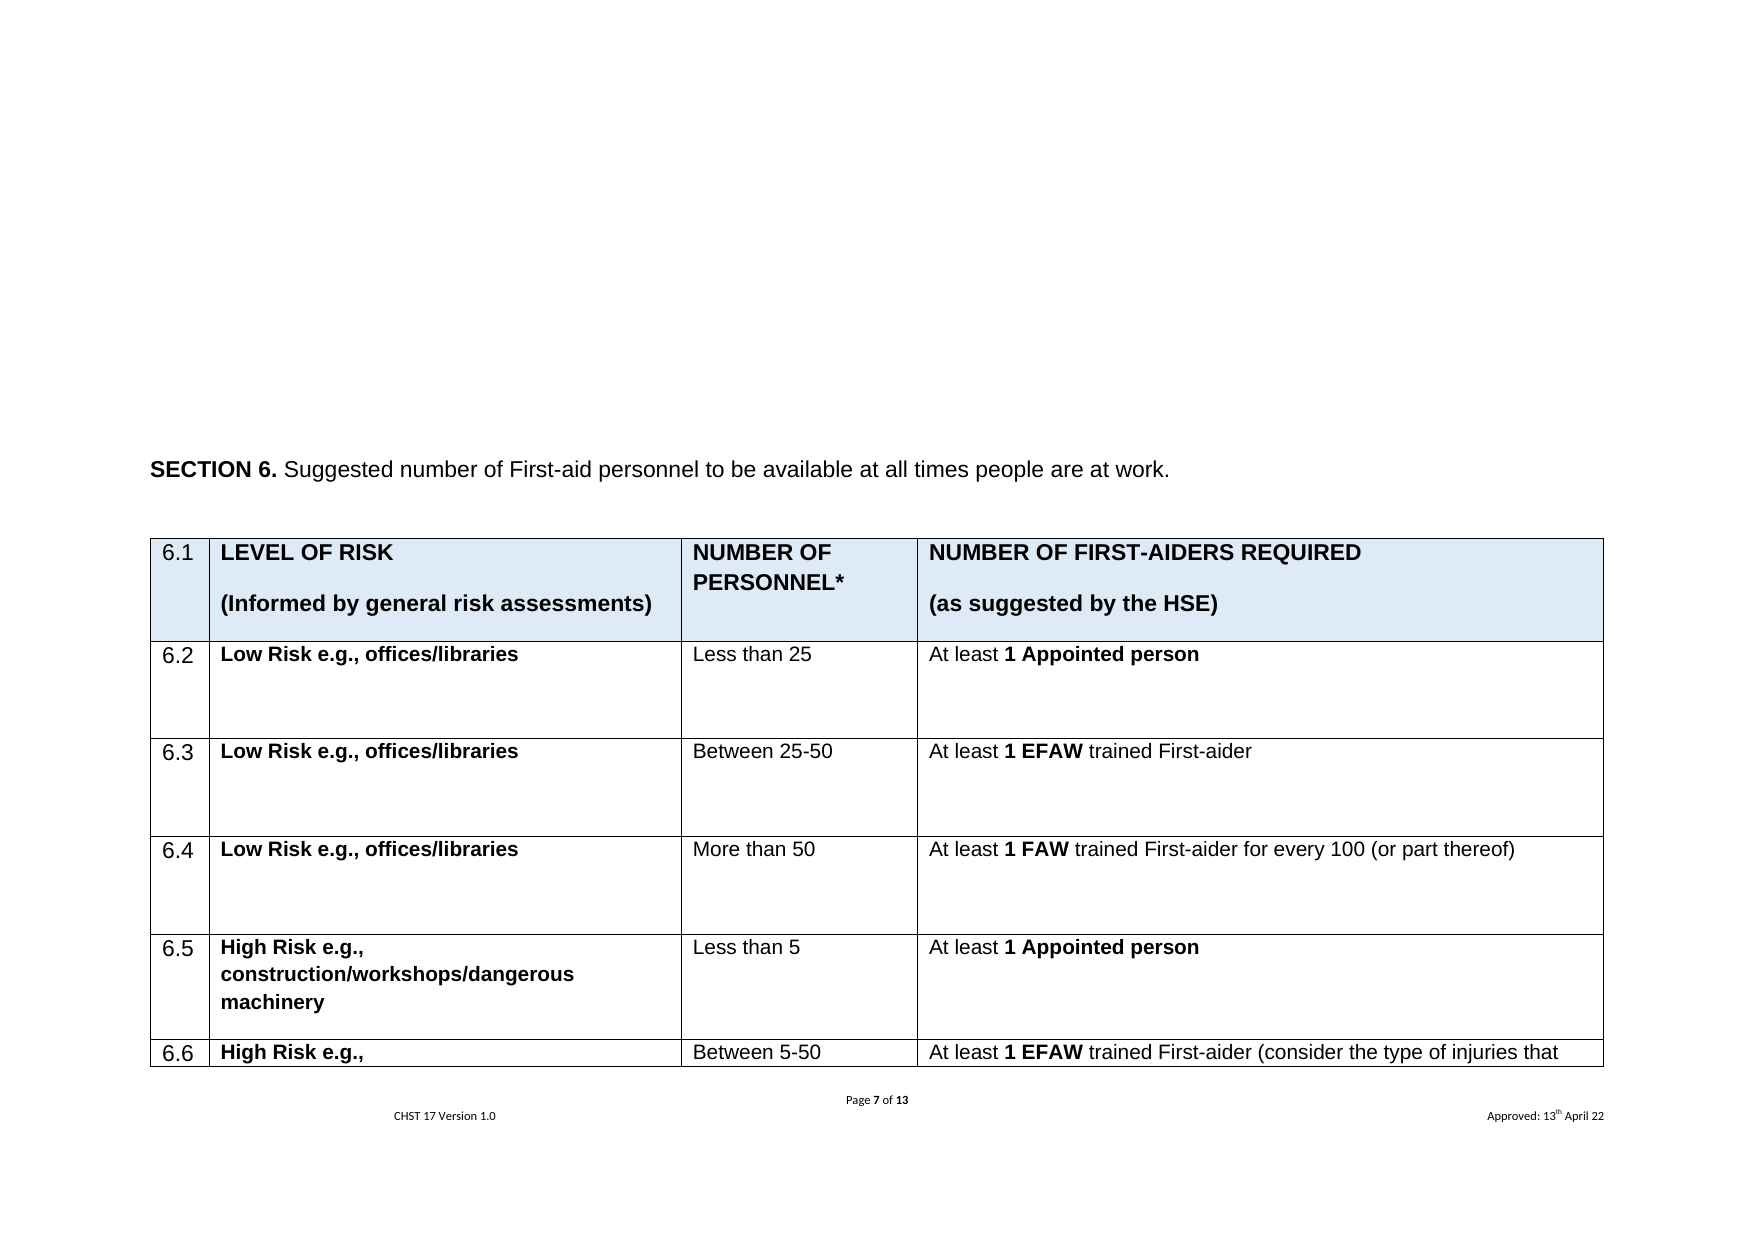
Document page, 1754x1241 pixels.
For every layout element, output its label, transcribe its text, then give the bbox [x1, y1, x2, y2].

table_cell Less than 25 [682, 642, 917, 738]
table_cell More than 50 [682, 837, 917, 934]
table_cell At least 1 EFAW trained First-aider [918, 739, 1603, 836]
table_cell Less than 5 [682, 935, 917, 1038]
table_header LEVEL OF RISK (Informed by general risk assessments) [210, 539, 681, 641]
table_cell 6.2 [151, 642, 209, 738]
table_header NUMBER OF PERSONNEL* [682, 539, 917, 641]
table_cell Low Risk e.g., offices/libraries [210, 642, 681, 738]
table_cell Low Risk e.g., offices/libraries [210, 837, 681, 934]
table_cell 6.5 [151, 935, 209, 1038]
table_cell At least 1 FAW trained First-aider for every 100 (or part thereof) [918, 837, 1603, 934]
table_cell 6.6 [151, 1040, 209, 1066]
table_cell 6.4 [151, 837, 209, 934]
table_cell Between 5-50 [682, 1040, 917, 1066]
table_cell At least 1 Appointed person [918, 935, 1603, 1038]
table_cell 6.3 [151, 739, 209, 836]
table_cell Low Risk e.g., offices/libraries [210, 739, 681, 836]
table_cell At least 1 Appointed person [918, 642, 1603, 738]
table_cell High Risk e.g., construction/workshops/dangerous machinery [210, 935, 681, 1038]
subtitle SECTION 6. Suggested number of First-aid personnel to be available at all times people are at work. [150, 456, 1604, 483]
table_header NUMBER OF FIRST-AIDERS REQUIRED (as suggested by the HSE) [918, 539, 1603, 641]
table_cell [210, 1040, 681, 1066]
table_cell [918, 1040, 1603, 1066]
table_header 6.1 [151, 539, 209, 641]
table_cell Between 25-50 [682, 739, 917, 836]
